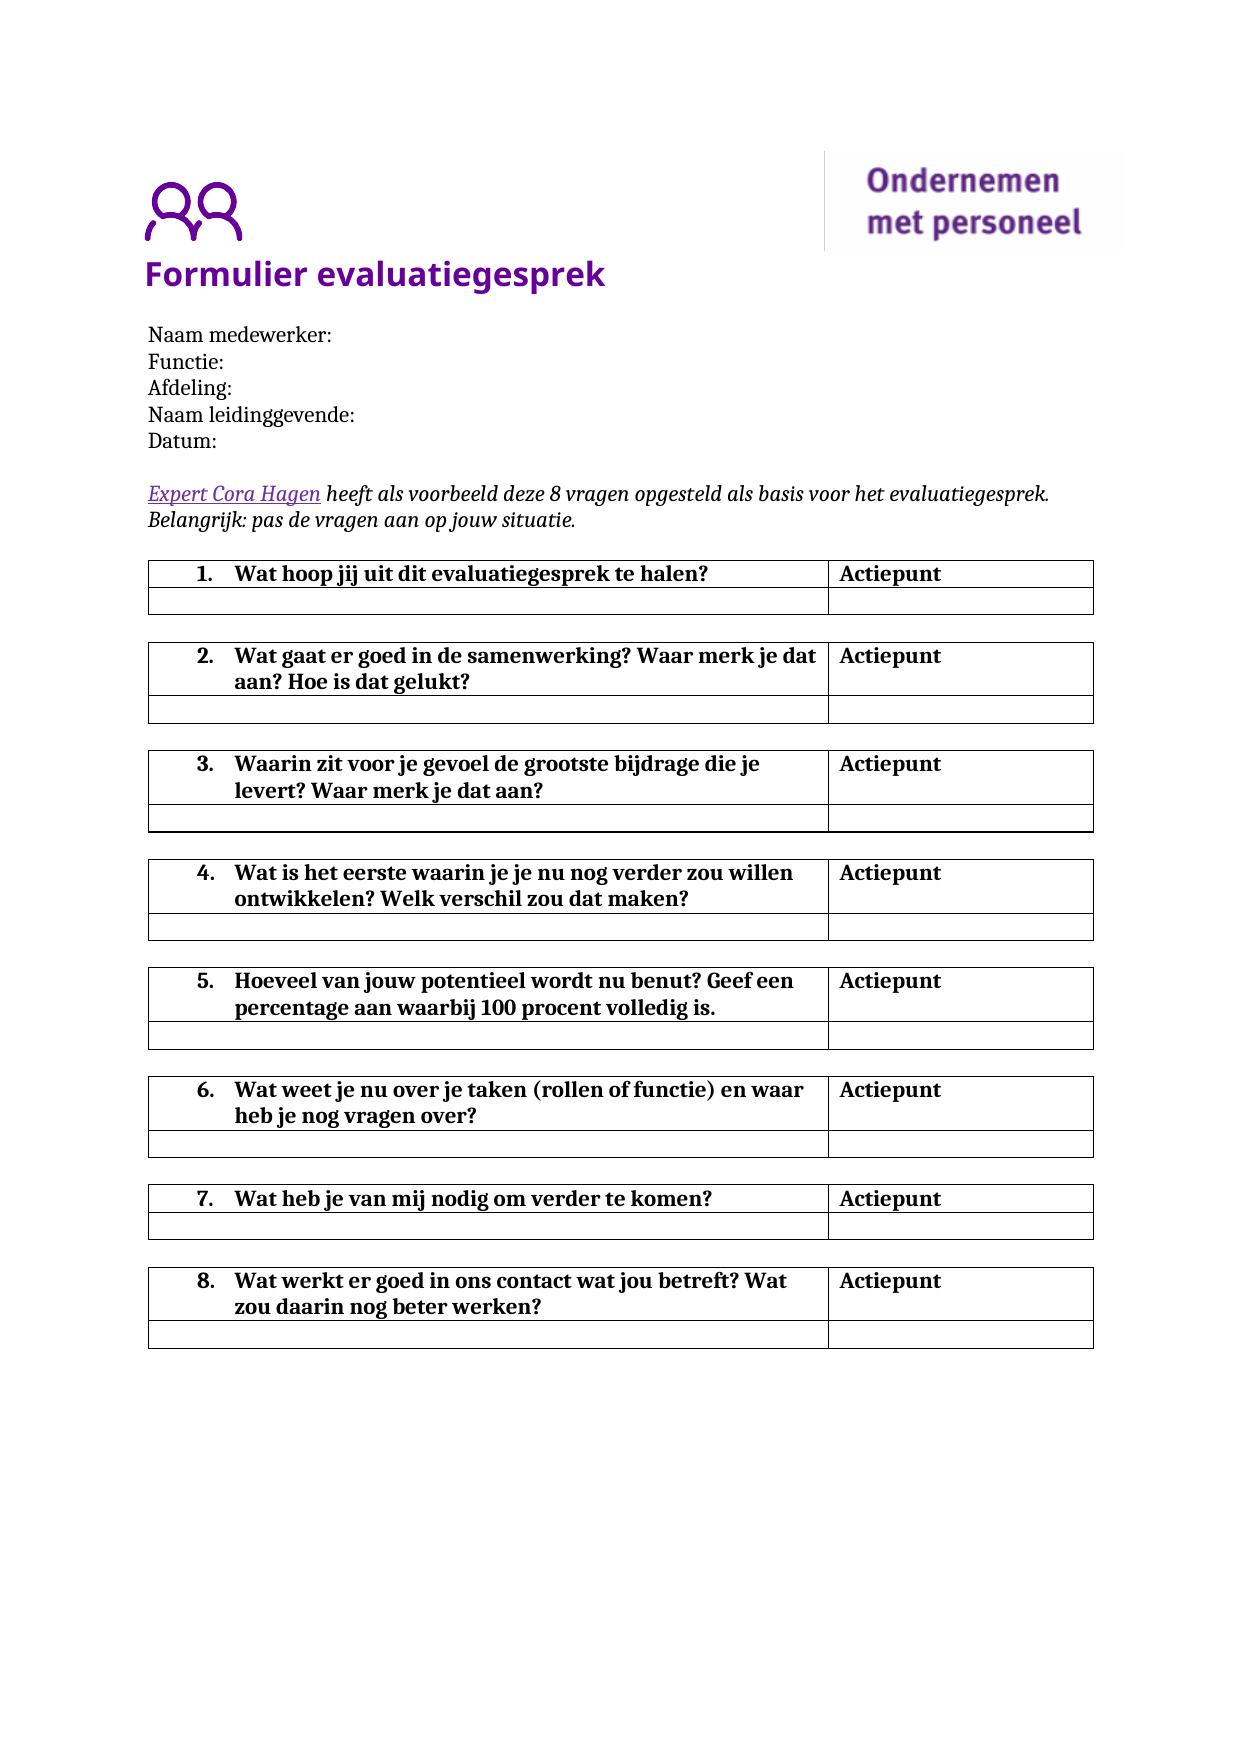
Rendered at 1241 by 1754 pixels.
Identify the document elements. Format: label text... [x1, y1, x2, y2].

text Functie: [148, 349, 1093, 375]
picture [823, 151, 1126, 251]
table_header Wat gaat er goed in de samenwerking? Waar merk je dat aan? Hoe is dat gelukt? [149, 643, 828, 695]
table_header Actiepunt [829, 1077, 1093, 1129]
table_header Wat werkt er goed in ons contact wat jou betreft? Wat zou daarin nog beter werken? [149, 1268, 828, 1320]
table_cell [149, 1131, 828, 1157]
table_cell [829, 1131, 1093, 1157]
text Expert Cora Hagen heeft als voorbeeld deze 8 vragen opgesteld als basis voor het evaluatiegesprek. Belangrijk: pas de vragen aan op jouw situatie. [148, 480, 1093, 533]
table_header Actiepunt [829, 1268, 1093, 1320]
table_header Wat is het eerste waarin je je nu nog verder zou willen ontwikkelen? Welk verschil zou dat maken? [149, 860, 828, 912]
table_cell [149, 696, 828, 723]
table_header Wat hoop jij uit dit evaluatiegesprek te halen? [149, 561, 828, 587]
text Datum: [148, 428, 1093, 454]
table_cell [829, 1022, 1093, 1048]
text Naam medewerker: [148, 322, 1093, 349]
table_cell [149, 805, 828, 831]
table_cell [149, 1022, 828, 1048]
table_cell [149, 1213, 828, 1239]
table_header Actiepunt [829, 643, 1093, 695]
table_cell [829, 914, 1093, 940]
table_header Waarin zit voor je gevoel de grootste bijdrage die je levert? Waar merk je dat aan? [149, 751, 828, 804]
picture [144, 151, 243, 251]
table_header Actiepunt [829, 561, 1093, 587]
table_cell [829, 588, 1093, 614]
table_cell [149, 1321, 828, 1348]
table_cell [829, 805, 1093, 831]
table_header Actiepunt [829, 968, 1093, 1021]
text Naam leidinggevende: [148, 401, 1093, 428]
table_header Wat heb je van mij nodig om verder te komen? [149, 1185, 828, 1212]
table_header [813, 148, 1137, 296]
table_cell [829, 1321, 1093, 1348]
table_header Actiepunt [829, 751, 1093, 804]
table_header Formulier evaluatiegesprek [133, 148, 812, 296]
table_header Hoeveel van jouw potentieel wordt nu benut? Geef een percentage aan waarbij 100 procent volledig is. [149, 968, 828, 1021]
table_header Actiepunt [829, 1185, 1093, 1212]
table_cell [149, 914, 828, 940]
table_header Wat weet je nu over je taken (rollen of functie) en waar heb je nog vragen over? [149, 1077, 828, 1129]
table_cell [829, 1213, 1093, 1239]
table_cell [829, 696, 1093, 723]
text Afdeling: [148, 375, 1093, 401]
table_header Actiepunt [829, 860, 1093, 912]
table_cell [149, 588, 828, 614]
